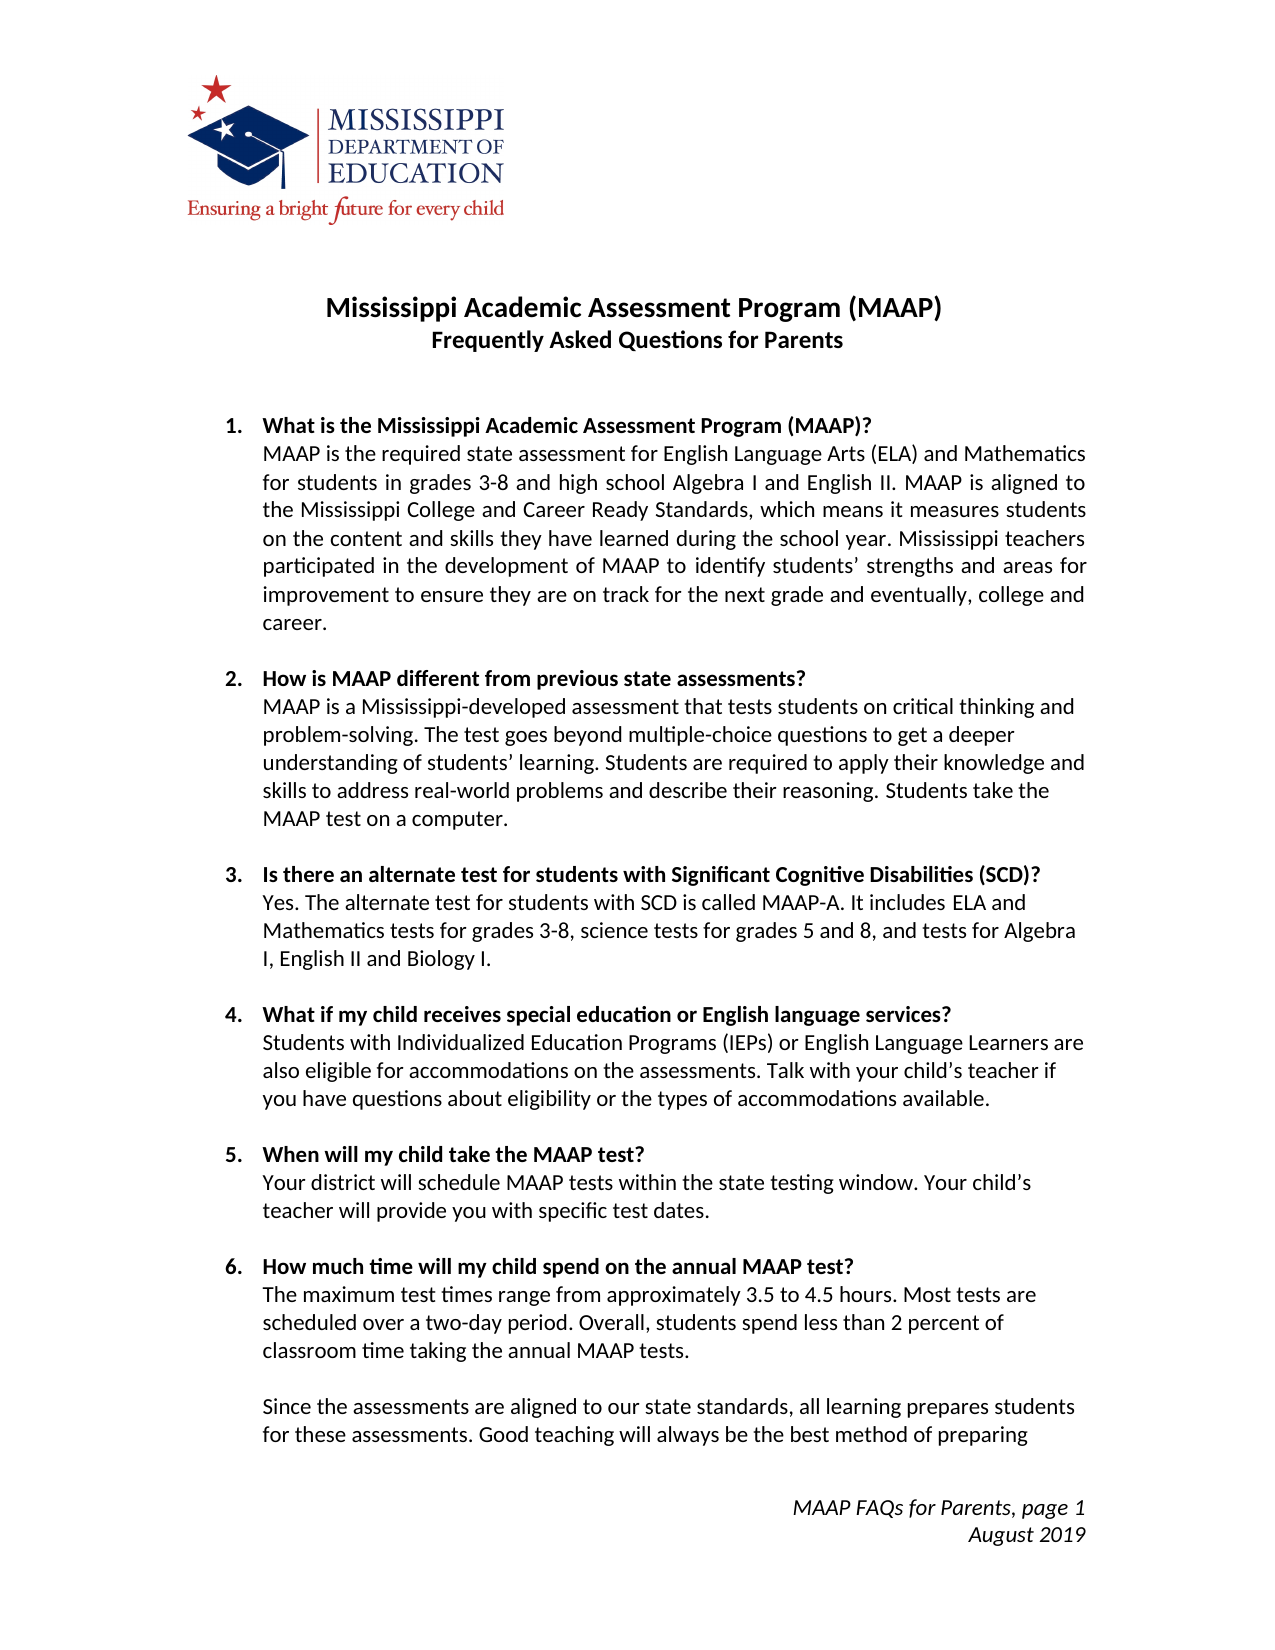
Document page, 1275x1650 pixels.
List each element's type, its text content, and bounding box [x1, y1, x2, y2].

list What is the Mississippi Academic Assessment Program (MAAP)? [225, 412, 1087, 439]
list What if my child receives special education or English language services? [225, 1000, 1087, 1028]
list How is MAAP different from previous state assessments? [225, 664, 1087, 692]
picture [187, 75, 504, 225]
list Yes. The alternate test for students with SCD is called MAAP-A. It includes ELA and Mathematics tests for grades 3-8, science tests for grades 5 and 8, and tests for Algebra I, English II and Biology I. [262, 888, 1087, 972]
list MAAP is a Mississippi-developed assessment that tests students on critical thinking and problem-solving. The test goes beyond multiple-choice questions to get a deeper understanding of students’ learning. Students are required to apply their knowledge and skills to address real-world problems and describe their reasoning. Students take the MAAP test on a computer. [262, 692, 1087, 832]
list MAAP is the required state assessment for English Language Arts (ELA) and Mathematics for students in grades 3-8 and high school Algebra I and English II. MAAP is aligned to the Mississippi College and Career Ready Standards, which means it measures students on the content and skills they have learned during the school year. Mississippi teachers participated in the development of MAAP to identify students’ strengths and areas for improvement to ensure they are on track for the next grade and eventually, college and career. [262, 439, 1087, 636]
list Students with Individualized Education Programs (IEPs) or English Language Learners are also eligible for accommodations on the assessments. Talk with your child’s teacher if you have questions about eligibility or the types of accommodations available. [262, 1028, 1087, 1112]
list The maximum test times range from approximately 3.5 to 4.5 hours. Most tests are scheduled over a two-day period. Overall, students spend less than 2 percent of classroom time taking the annual MAAP tests. [262, 1280, 1087, 1364]
text Mississippi Academic Assessment Program (MAAP) Frequently Asked Questions for Parents [187, 289, 1087, 383]
list Your district will schedule MAAP tests within the state testing window. Your child’s teacher will provide you with specific test dates. [262, 1168, 1087, 1224]
list Is there an alternate test for students with Significant Cognitive Disabilities (SCD)? [225, 860, 1087, 888]
list How much time will my child spend on the annual MAAP test? [225, 1252, 1087, 1280]
list When will my child take the MAAP test? [225, 1140, 1087, 1168]
